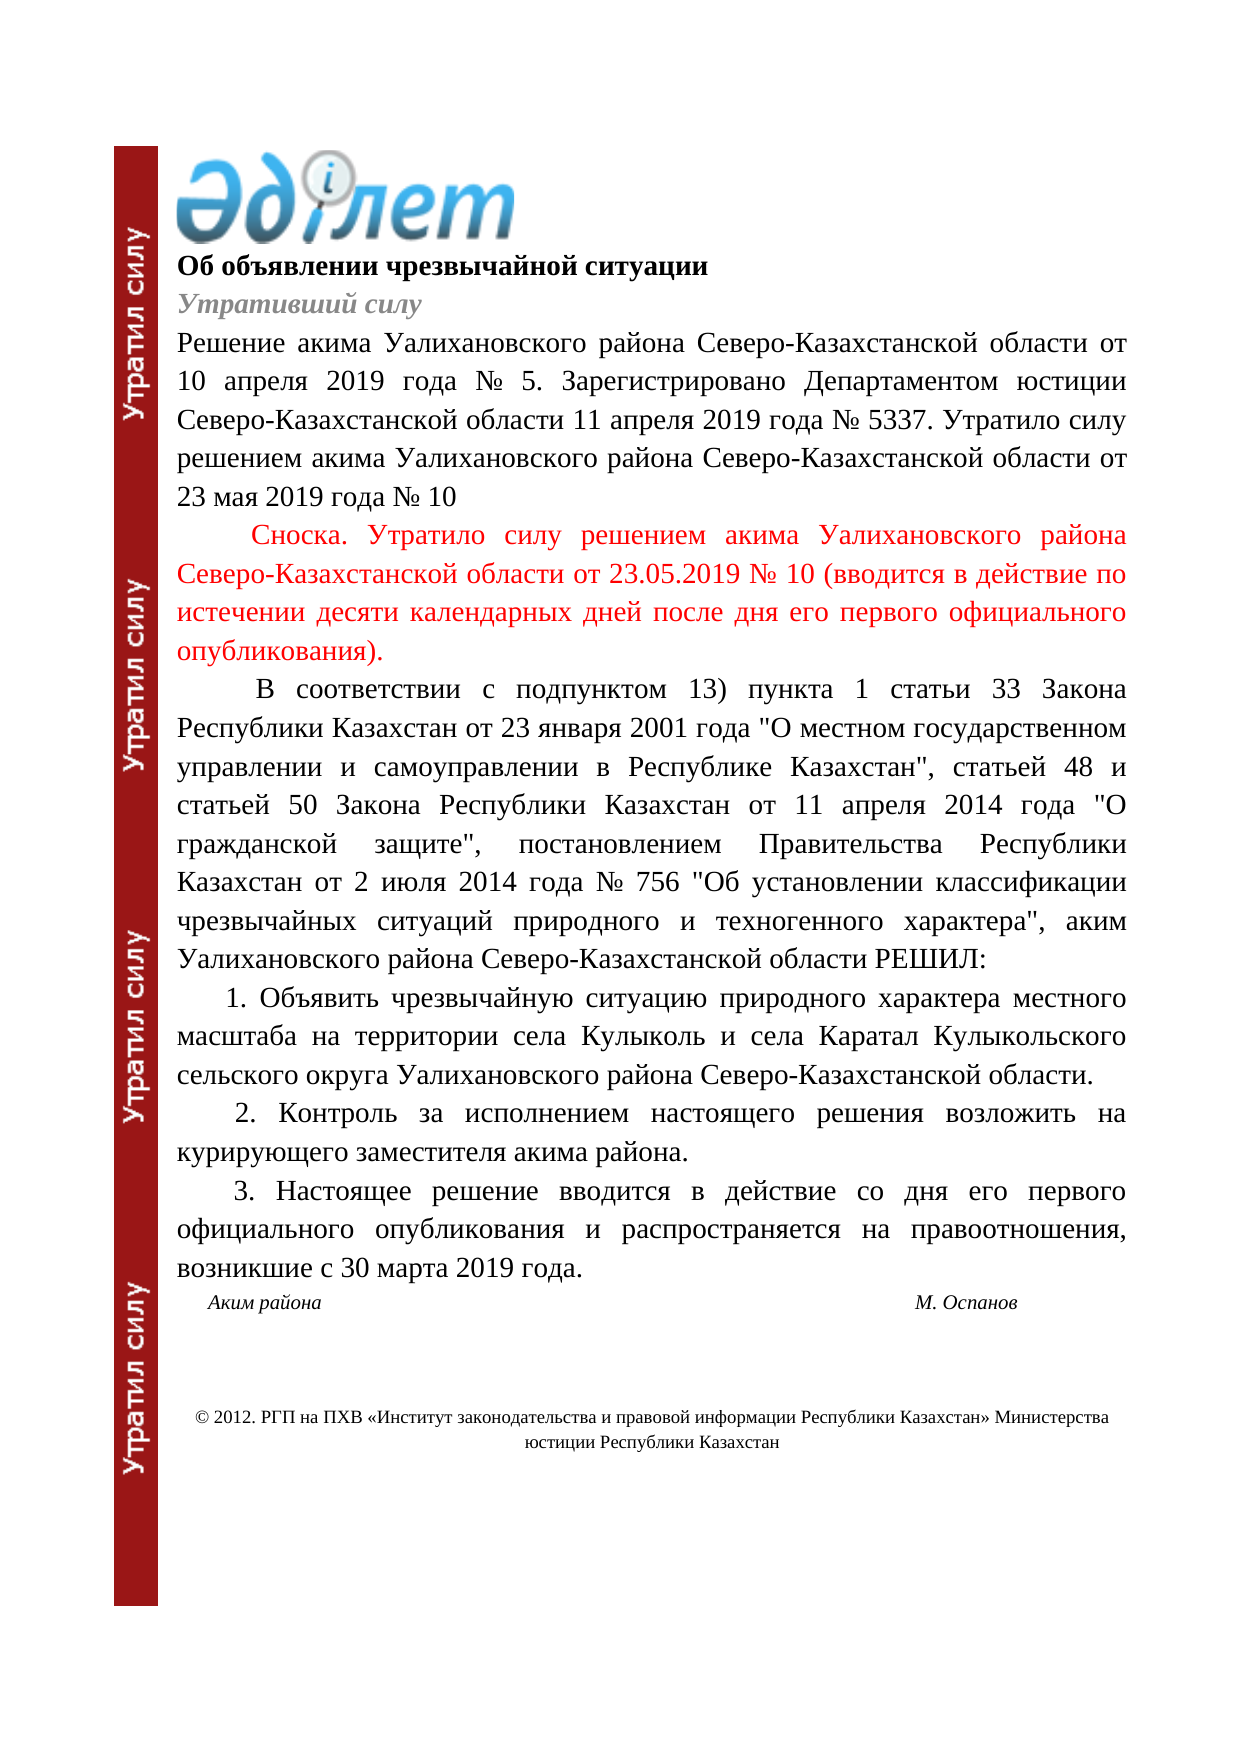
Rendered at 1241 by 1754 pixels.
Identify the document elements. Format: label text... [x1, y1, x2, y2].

picture [114, 667, 158, 672]
picture [114, 512, 158, 517]
text В соответствии с подпунктом 13) пункта 1 статьи 33 Закона Республики Казахстан от 23 января 2001 года "О местном государственном управлении и самоуправлении в Республике Казахстан", статьей 48 и статьей 50 Закона Республики Казахстан от 11 апреля 2014 года "О гражданской защите", постановлением Правительства Республики Казахстан от 2 июля 2014 года № 756 "Об установлении классификации чрезвычайных ситуаций природного и техногенного характера", аким Уалихановского района Северо-Казахстанской области РЕШИЛ: [112, 672, 1128, 975]
table_header Аким района [101, 1288, 913, 1319]
picture [114, 1319, 158, 1406]
picture [114, 1091, 158, 1096]
text Об объявлении чрезвычайной ситуации [112, 248, 1128, 281]
text 1. Объявить чрезвычайную ситуацию природного характера местного масштаба на территории села Кулыколь и села Каратал Кулыкольского сельского округа Уалихановского района Северо-Казахстанской области. [112, 980, 1128, 1091]
picture [114, 975, 158, 980]
text Утративший силу [112, 286, 1128, 320]
picture [114, 146, 158, 248]
picture [114, 281, 158, 286]
text © 2012. РГП на ПХВ «Институт законодательства и правовой информации Республики Казахстан» Министерства юстиции Республики Казахстан [112, 1406, 1128, 1452]
text Решение акима Уалихановского района Северо-Казахстанской области от 10 апреля 2019 года № 5. Зарегистрировано Департаментом юстиции Северо-Казахстанской области 11 апреля 2019 года № 5337. Утратило силу решением акима Уалихановского района Северо-Казахстанской области от 23 мая 2019 года № 10 [112, 325, 1128, 512]
picture [114, 1452, 158, 1606]
table_header М. Оспанов [913, 1288, 1240, 1319]
picture [114, 1283, 158, 1288]
picture [114, 320, 158, 325]
text 3. Настоящее решение вводится в действие со дня его первого официального опубликования и распространяется на правоотношения, возникшие с 30 марта 2019 года. [112, 1173, 1128, 1283]
text Сноска. Утратило силу решением акима Уалихановского района Северо-Казахстанской области от 23.05.2019 № 10 (вводится в действие по истечении десяти календарных дней после дня его первого официального опубликования). [112, 517, 1128, 667]
text 2. Контроль за исполнением настоящего решения возложить на курирующего заместителя акима района. [112, 1096, 1128, 1168]
picture [114, 1168, 158, 1173]
picture [176, 150, 515, 244]
